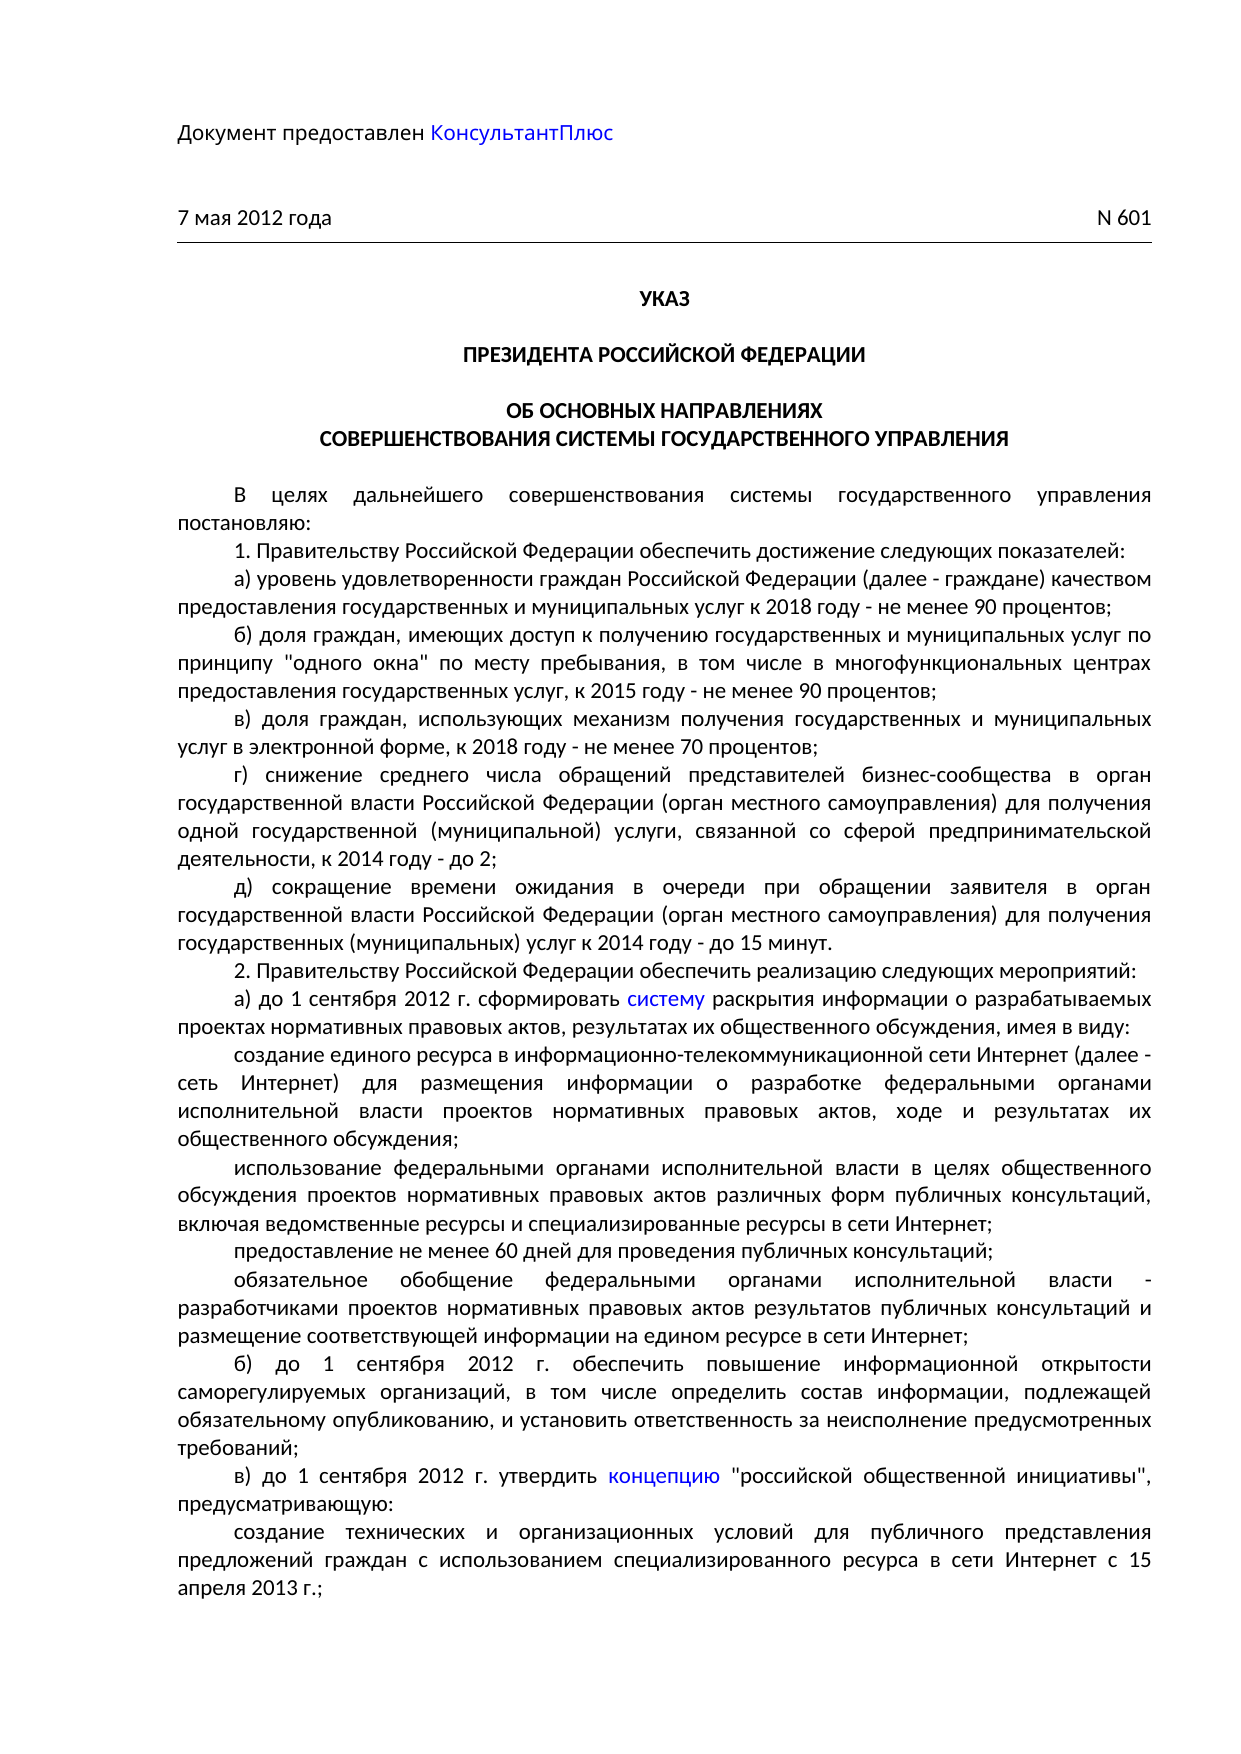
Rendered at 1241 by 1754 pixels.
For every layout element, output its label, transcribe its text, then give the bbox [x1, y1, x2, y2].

text предоставление не менее 60 дней для проведения публичных консультаций; [177, 1237, 1152, 1265]
title СОВЕРШЕНСТВОВАНИЯ СИСТЕМЫ ГОСУДАРСТВЕННОГО УПРАВЛЕНИЯ [177, 424, 1152, 452]
text 1. Правительству Российской Федерации обеспечить достижение следующих показателей: [177, 536, 1152, 564]
title УКАЗ [177, 284, 1152, 312]
title ПРЕЗИДЕНТА РОССИЙСКОЙ ФЕДЕРАЦИИ [177, 340, 1152, 368]
text создание технических и организационных условий для публичного представления предложений граждан с использованием специализированного ресурса в сети Интернет с 15 апреля 2013 г.; [177, 1517, 1152, 1601]
text 2. Правительству Российской Федерации обеспечить реализацию следующих мероприятий: [177, 956, 1152, 984]
text В целях дальнейшего совершенствования системы государственного управления постановляю: [177, 480, 1152, 536]
title Документ предоставлен КонсультантПлюс [177, 118, 1152, 175]
text обязательное обобщение федеральными органами исполнительной власти - разработчиками проектов нормативных правовых актов результатов публичных консультаций и размещение соответствующей информации на едином ресурсе в сети Интернет; [177, 1265, 1152, 1349]
text д) сокращение времени ожидания в очереди при обращении заявителя в орган государственной власти Российской Федерации (орган местного самоуправления) для получения государственных (муниципальных) услуг к 2014 году - до 15 минут. [177, 872, 1152, 956]
text а) уровень удовлетворенности граждан Российской Федерации (далее - граждане) качеством предоставления государственных и муниципальных услуг к 2018 году - не менее 90 процентов; [177, 564, 1152, 620]
text б) до 1 сентября 2012 г. обеспечить повышение информационной открытости саморегулируемых организаций, в том числе определить состав информации, подлежащей обязательному опубликованию, и установить ответственность за неисполнение предусмотренных требований; [177, 1349, 1152, 1461]
title ОБ ОСНОВНЫХ НАПРАВЛЕНИЯХ [177, 396, 1152, 424]
table_header N 601 [664, 203, 1152, 231]
text использование федеральными органами исполнительной власти в целях общественного обсуждения проектов нормативных правовых актов различных форм публичных консультаций, включая ведомственные ресурсы и специализированные ресурсы в сети Интернет; [177, 1153, 1152, 1237]
text в) доля граждан, использующих механизм получения государственных и муниципальных услуг в электронной форме, к 2018 году - не менее 70 процентов; [177, 704, 1152, 760]
text г) снижение среднего числа обращений представителей бизнес-сообщества в орган государственной власти Российской Федерации (орган местного самоуправления) для получения одной государственной (муниципальной) услуги, связанной со сферой предпринимательской деятельности, к 2014 году - до 2; [177, 760, 1152, 872]
text б) доля граждан, имеющих доступ к получению государственных и муниципальных услуг по принципу "одного окна" по месту пребывания, в том числе в многофункциональных центрах предоставления государственных услуг, к 2015 году - не менее 90 процентов; [177, 620, 1152, 704]
table_header 7 мая 2012 года [177, 203, 664, 231]
text а) до 1 сентября 2012 г. сформировать систему раскрытия информации о разрабатываемых проектах нормативных правовых актов, результатах их общественного обсуждения, имея в виду: [177, 984, 1152, 1041]
text создание единого ресурса в информационно-телекоммуникационной сети Интернет (далее - сеть Интернет) для размещения информации о разработке федеральными органами исполнительной власти проектов нормативных правовых актов, ходе и результатах их общественного обсуждения; [177, 1041, 1152, 1153]
text в) до 1 сентября 2012 г. утвердить концепцию "российской общественной инициативы", предусматривающую: [177, 1461, 1152, 1517]
